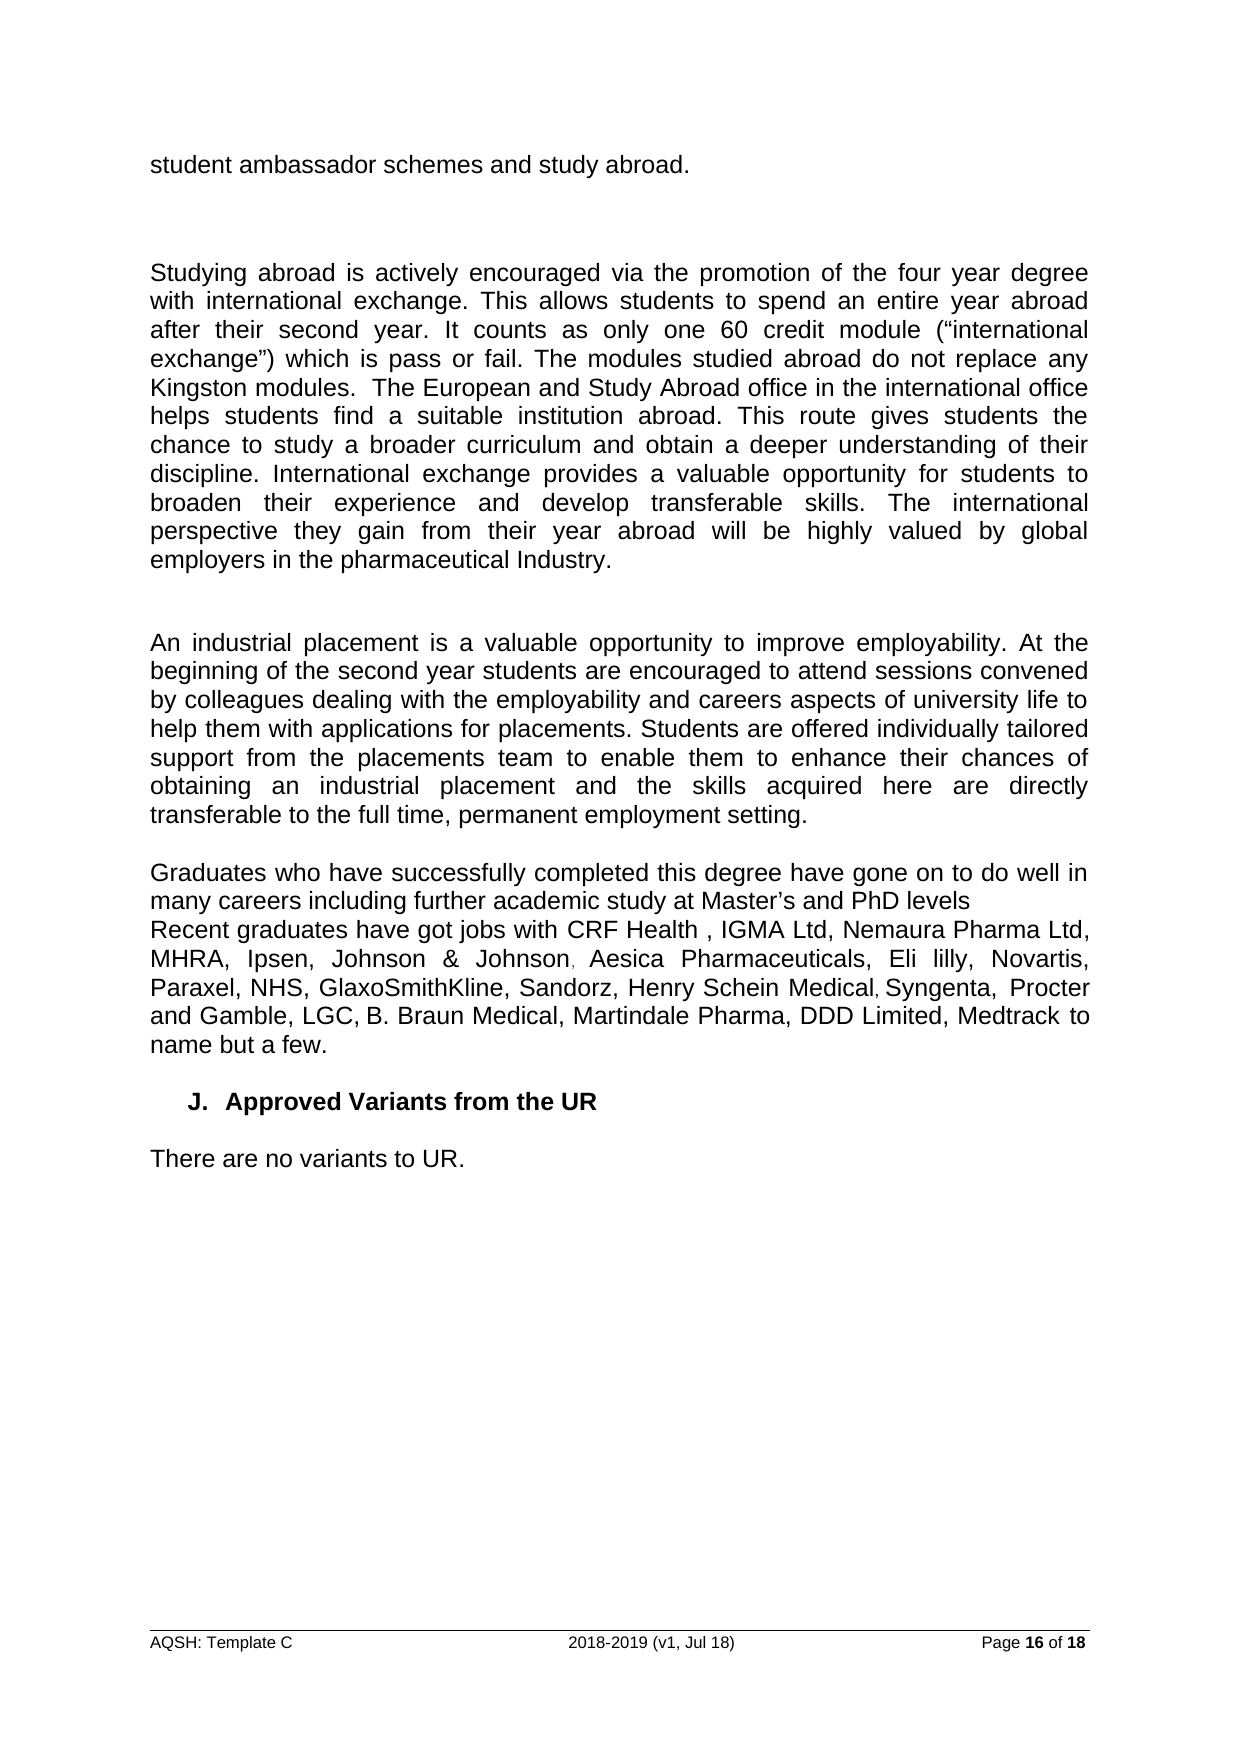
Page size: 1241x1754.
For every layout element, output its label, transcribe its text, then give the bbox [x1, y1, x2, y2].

text An industrial placement is a valuable opportunity to improve employability. At the beginning of the second year students are encouraged to attend sessions convened by colleagues dealing with the employability and careers aspects of university life to help them with applications for placements. Students are offered individually tailored support from the placements team to enable them to enhance their chances of obtaining an industrial placement and the skills acquired here are directly transferable to the full time, permanent employment setting. [150, 627, 1090, 829]
text Studying abroad is actively encouraged via the promotion of the four year degree with international exchange. This allows students to spend an entire year abroad after their second year. It counts as only one 60 credit module (“international exchange”) which is pass or fail. The modules studied abroad do not replace any Kingston modules. The European and Study Abroad office in the international office helps students find a suitable institution abroad. This route gives students the chance to study a broader curriculum and obtain a deeper understanding of their discipline. International exchange provides a valuable opportunity for students to broaden their experience and develop transferable skills. The international perspective they gain from their year abroad will be highly valued by global employers in the pharmaceutical Industry. [150, 257, 1090, 574]
text Recent graduates have got jobs with CRF Health , IGMA Ltd, Nemaura Pharma Ltd, MHRA, Ipsen, Johnson & Johnson, Aesica Pharmaceuticals, Eli lilly, Novartis, Paraxel, NHS, GlaxoSmithKline, Sandorz, Henry Schein Medical, Syngenta, Procter and Gamble, LGC, B. Braun Medical, Martindale Pharma, DDD Limited, Medtrack to name but a few. [150, 915, 1090, 1059]
text Graduates who have successfully completed this degree have gone on to do well in many careers including further academic study at Master’s and PhD levels [150, 857, 1090, 915]
text There are no variants to UR. [150, 1144, 1090, 1173]
text J. Approved Variants from the UR [187, 1087, 1090, 1116]
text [150, 150, 1090, 179]
